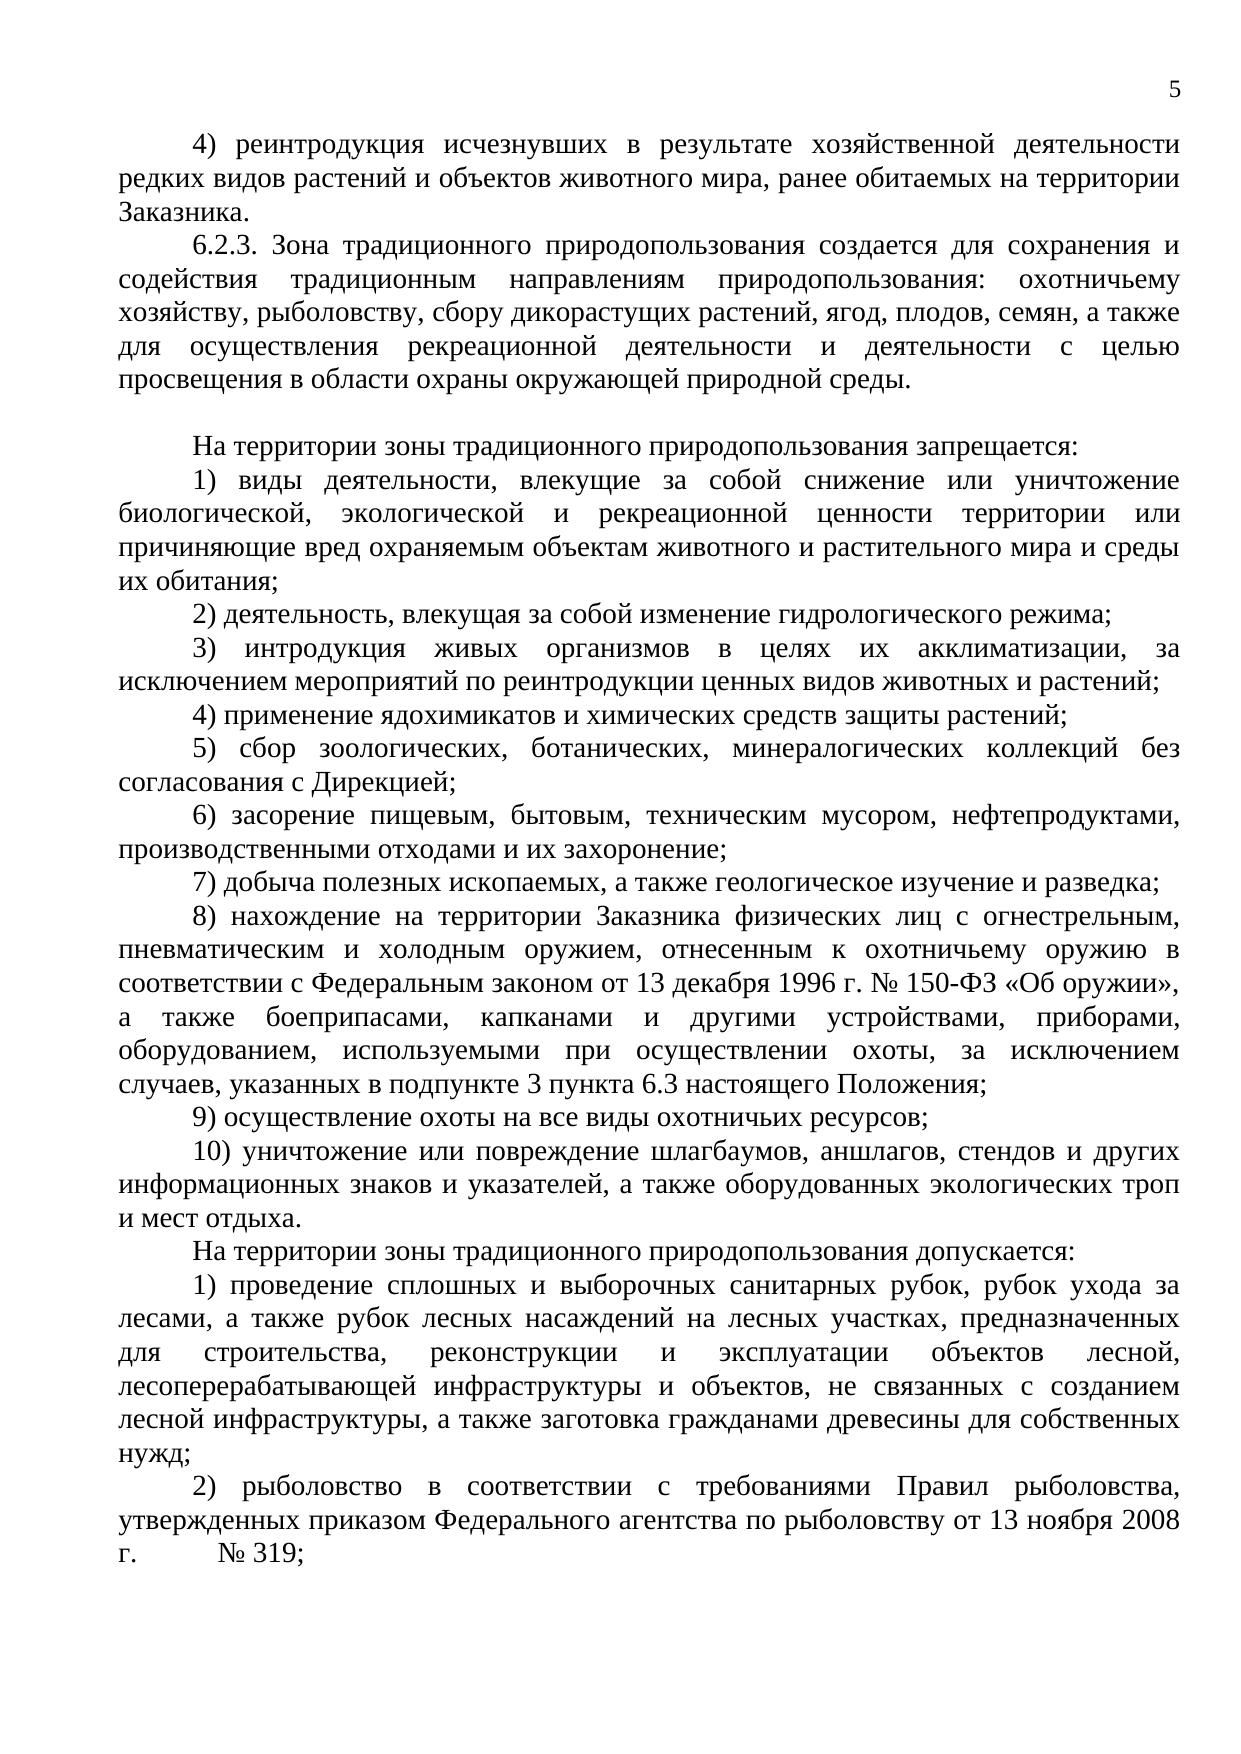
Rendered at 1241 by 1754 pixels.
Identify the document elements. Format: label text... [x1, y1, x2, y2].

text 6) засорение пищевым, бытовым, техническим мусором, нефтепродуктами, производственными отходами и их захоронение; [118, 797, 1181, 864]
text На территории зоны традиционного природопользования запрещается: [118, 428, 1181, 462]
text 4) реинтродукция исчезнувших в результате хозяйственной деятельности редких видов растений и объектов животного мира, ранее обитаемых на территории Заказника. [118, 127, 1181, 227]
text 8) нахождение на территории Заказника физических лиц с огнестрельным, пневматическим и холодным оружием, отнесенным к охотничьему оружию в соответствии с Федеральным законом от 13 декабря 1996 г. № 150-ФЗ «Об оружии», а также боеприпасами, капканами и другими устройствами, приборами, оборудованием, используемыми при осуществлении охоты, за исключением случаев, указанных в подпункте 3 пункта 6.3 настоящего Положения; [118, 898, 1181, 1099]
text 6.2.3. Зона традиционного природопользования создается для сохранения и содействия традиционным направлениям природопользования: охотничьему хозяйству, рыболовству, сбору дикорастущих растений, ягод, плодов, семян, а также для осуществления рекреационной деятельности и деятельности с целью просвещения в области охраны окружающей природной среды. [118, 227, 1181, 395]
text 9) осуществление охоты на все виды охотничьих ресурсов; [118, 1099, 1181, 1133]
text На территории зоны традиционного природопользования допускается: [118, 1233, 1181, 1267]
text 7) добыча полезных ископаемых, а также геологическое изучение и разведка; [118, 864, 1181, 898]
text 4) применение ядохимикатов и химических средств защиты растений; [118, 697, 1181, 730]
text 1) виды деятельности, влекущие за собой снижение или уничтожение биологической, экологической и рекреационной ценности территории или причиняющие вред охраняемым объектам животного и растительного мира и среды их обитания; [118, 462, 1181, 596]
text 1) проведение сплошных и выборочных санитарных рубок, рубок ухода за лесами, а также рубок лесных насаждений на лесных участках, предназначенных для строительства, реконструкции и эксплуатации объектов лесной, лесоперерабатывающей инфраструктуры и объектов, не связанных с созданием лесной инфраструктуры, а также заготовка гражданами древесины для собственных нужд; [118, 1267, 1181, 1468]
text 2) деятельность, влекущая за собой изменение гидрологического режима; [118, 596, 1181, 630]
text 5) сбор зоологических, ботанических, минералогических коллекций без согласования с Дирекцией; [118, 730, 1181, 797]
text 2) рыболовство в соответствии с требованиями Правил рыболовства, утвержденных приказом Федерального агентства по рыболовству от 13 ноября 2008 г. № 319; [118, 1468, 1181, 1569]
text 3) интродукция живых организмов в целях их акклиматизации, за исключением мероприятий по реинтродукции ценных видов животных и растений; [118, 630, 1181, 697]
text 10) уничтожение или повреждение шлагбаумов, аншлагов, стендов и других информационных знаков и указателей, а также оборудованных экологических троп и мест отдыха. [118, 1133, 1181, 1233]
